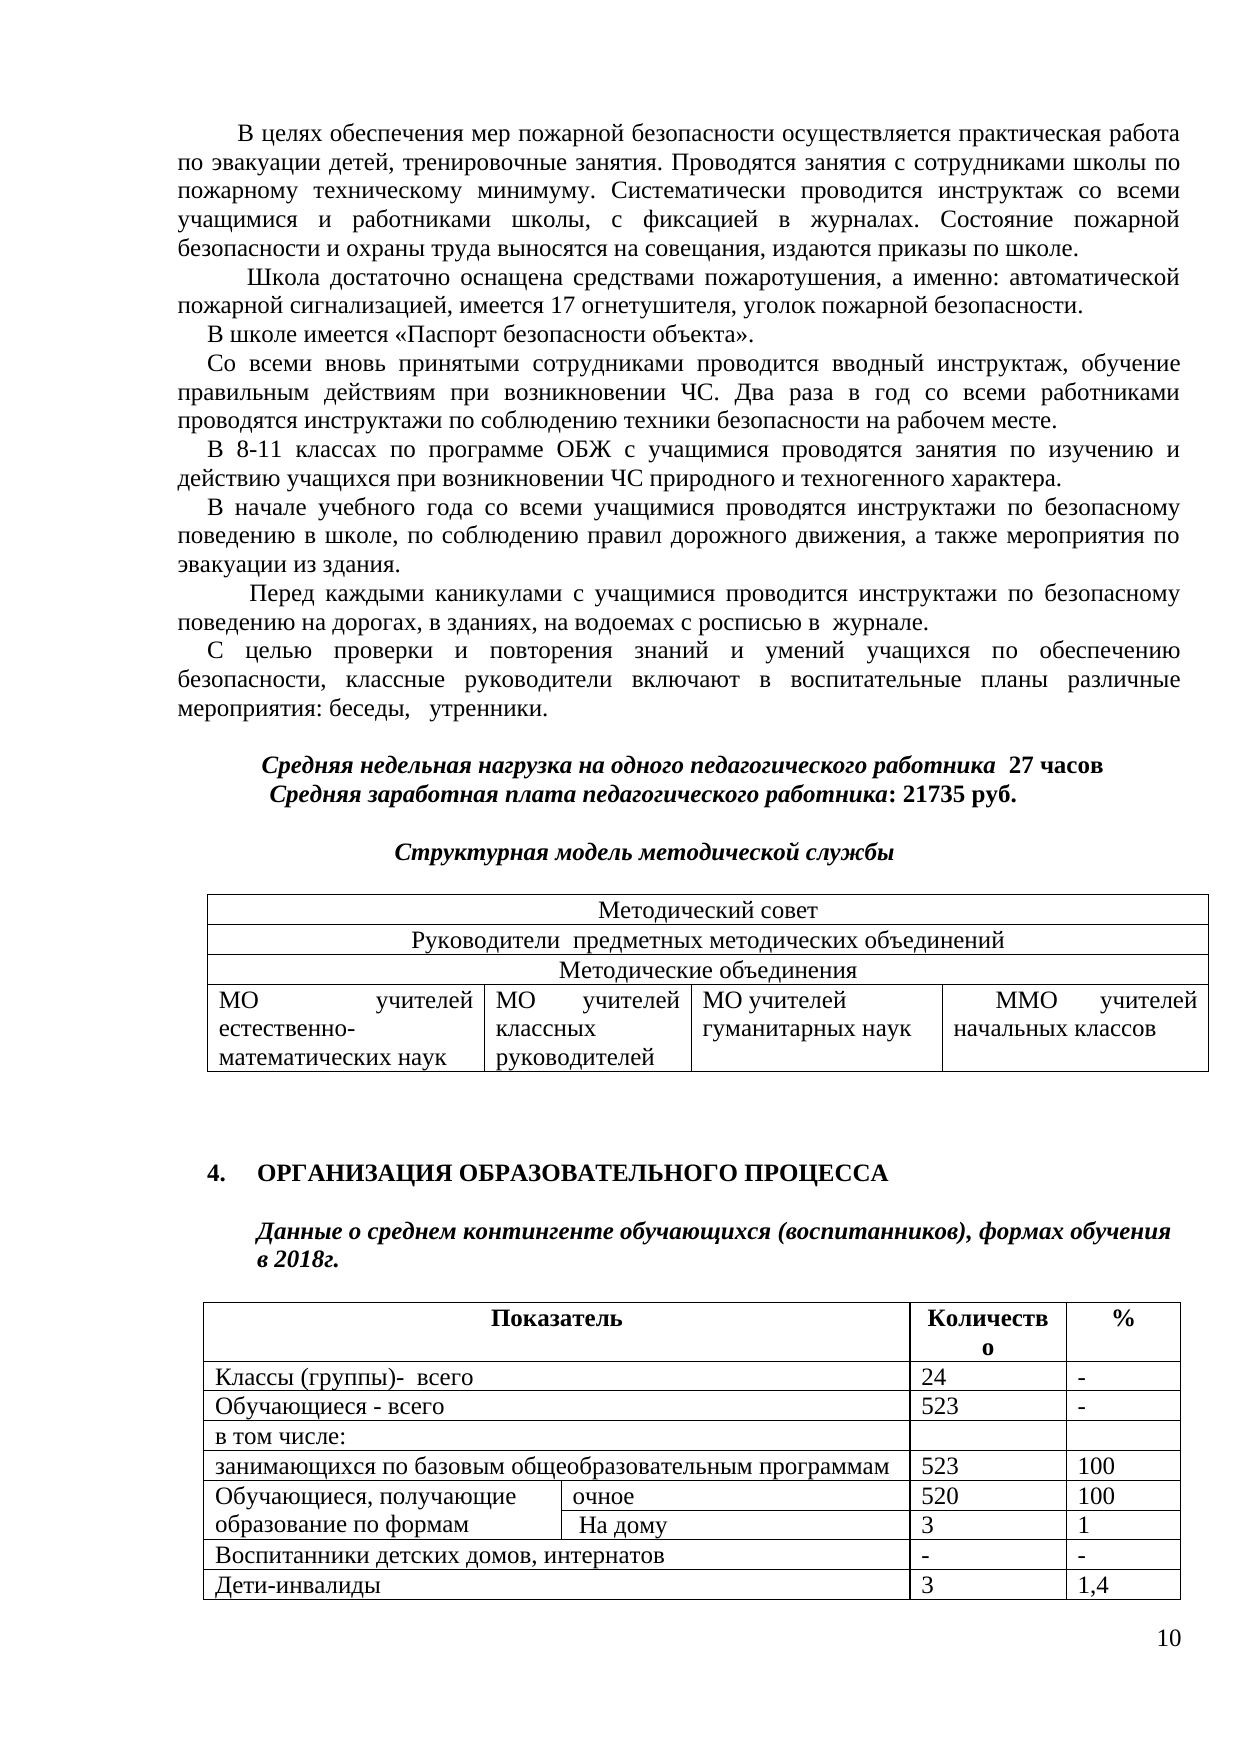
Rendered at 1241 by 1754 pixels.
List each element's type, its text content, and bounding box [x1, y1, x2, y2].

table_cell МО учителей гуманитарных наук [692, 985, 942, 1071]
text Школа достаточно оснащена средствами пожаротушения, а именно: автоматической пожарной сигнализацией, имеется 17 огнетушителя, уголок пожарной безопасности. [177, 262, 1181, 319]
table_cell ММО учителей начальных классов [943, 985, 1208, 1071]
table_cell 1,4 [1067, 1570, 1180, 1599]
table_cell 100 [1067, 1481, 1180, 1509]
table_cell МО учителей классных руководителей [485, 985, 691, 1071]
table_cell - [911, 1540, 1066, 1569]
text Данные о среднем контингенте обучающихся (воспитанников), формах обучения в 2018г. [257, 1216, 1181, 1273]
table_cell 1 [1067, 1511, 1180, 1539]
table_cell в том числе: [204, 1421, 909, 1450]
text Перед каждыми каникулами с учащимися проводится инструктажи по безопасному поведению на дорогах, в зданиях, на водоемах с росписью в журнале. [177, 578, 1181, 636]
table_cell 100 [1067, 1451, 1180, 1480]
text В начале учебного года со всеми учащимися проводятся инструктажи по безопасному поведению в школе, по соблюдению правил дорожного движения, а также мероприятия по эвакуации из здания. [177, 492, 1181, 578]
table_cell Дети-инвалиды [204, 1570, 909, 1599]
table_cell Обучающиеся - всего [204, 1391, 909, 1420]
table_cell [1067, 1421, 1180, 1450]
text Структурная модель методической службы [207, 837, 1181, 866]
table_cell Методические объединения [208, 955, 1208, 984]
table_cell Воспитанники детских домов, интернатов [204, 1540, 909, 1569]
text В целях обеспечения мер пожарной безопасности осуществляется практическая работа по эвакуации детей, тренировочные занятия. Проводятся занятия с сотрудниками школы по пожарному техническому минимуму. Систематически проводится инструктаж со всеми учащимися и работниками школы, с фиксацией в журналах. Состояние пожарной безопасности и охраны труда выносятся на совещания, издаются приказы по школе. [177, 118, 1181, 262]
table_cell МО учителей естественно-математических наук [208, 985, 484, 1071]
text Со всеми вновь принятыми сотрудниками проводится вводный инструктаж, обучение правильным действиям при возникновении ЧС. Два раза в год со всеми работниками проводятся инструктажи по соблюдению техники безопасности на рабочем месте. [177, 348, 1181, 434]
table_cell На дому [562, 1511, 909, 1539]
text Средняя заработная плата педагогического работника: 21735 руб. [207, 779, 1181, 808]
table_cell 3 [911, 1511, 1066, 1539]
text В школе имеется «Паспорт безопасности объекта». [177, 319, 1181, 348]
table_cell Руководители предметных методических объединений [208, 925, 1208, 954]
table_cell Классы (группы)- всего [204, 1362, 909, 1390]
table_cell Обучающиеся, получающие образование по формам [204, 1481, 561, 1539]
table_cell 523 [911, 1391, 1066, 1420]
list ОРГАНИЗАЦИЯ ОБРАЗОВАТЕЛЬНОГО ПРОЦЕССА [207, 1158, 1181, 1187]
table_cell 3 [911, 1570, 1066, 1599]
table_header Количество [911, 1303, 1066, 1361]
table_cell - [1067, 1540, 1180, 1569]
table_cell 520 [911, 1481, 1066, 1509]
table_cell очное [562, 1481, 909, 1509]
text В 8-11 классах по программе ОБЖ с учащимися проводятся занятия по изучению и действию учащихся при возникновении ЧС природного и техногенного характера. [177, 434, 1181, 492]
table_cell занимающихся по базовым общеобразовательным программам [204, 1451, 909, 1480]
table_header Методический совет [208, 895, 1208, 924]
table_cell - [1067, 1362, 1180, 1390]
table_cell 24 [911, 1362, 1066, 1390]
table_header % [1067, 1303, 1180, 1361]
table_cell 523 [911, 1451, 1066, 1480]
table_header Показатель [204, 1303, 909, 1361]
table_cell [911, 1421, 1066, 1450]
table_cell - [1067, 1391, 1180, 1420]
text Средняя недельная нагрузка на одного педагогического работника 27 часов [236, 751, 1181, 779]
text С целью проверки и повторения знаний и умений учащихся по обеспечению безопасности, классные руководители включают в воспитательные планы различные мероприятия: беседы, утренники. [177, 636, 1181, 722]
